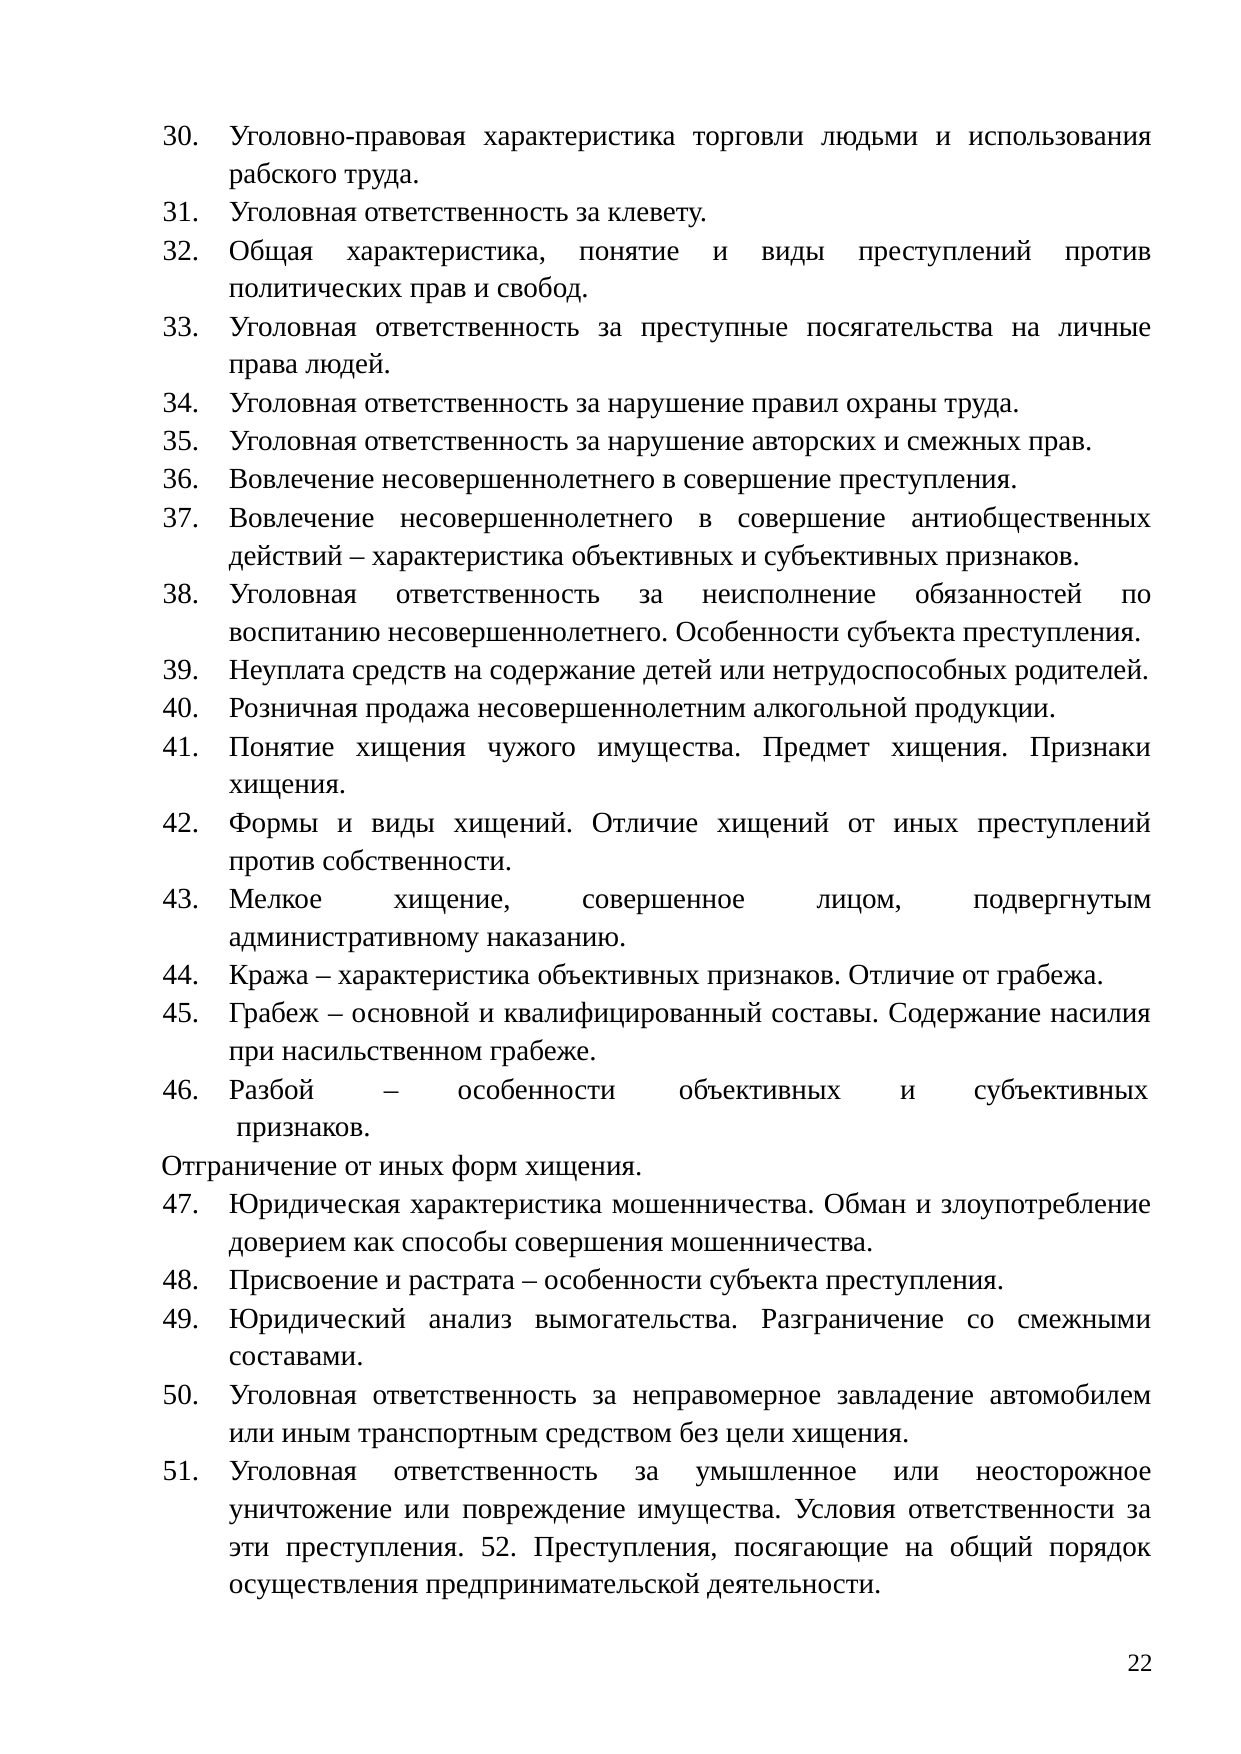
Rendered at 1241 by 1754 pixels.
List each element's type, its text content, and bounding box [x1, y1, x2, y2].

list Уголовная ответственность за клевету. [162, 194, 1152, 228]
list Неуплата средств на содержание детей или нетрудоспособных родителей. [162, 652, 1152, 686]
list Грабеж – основной и квалифицированный составы. Содержание насилия при насильственном грабеже. [162, 996, 1152, 1067]
list Вовлечение несовершеннолетнего в совершение преступления. [162, 462, 1152, 495]
list Уголовная ответственность за неправомерное завладение автомобилем или иным транспортным средством без цели хищения. [162, 1377, 1152, 1448]
list Кража – характеристика объективных признаков. Отличие от грабежа. [162, 957, 1152, 991]
list Понятие хищения чужого имущества. Предмет хищения. Признаки хищения. [162, 729, 1152, 800]
text Отграничение от иных форм хищения. [161, 1148, 1152, 1181]
list Уголовная ответственность за умышленное или неосторожное уничтожение или повреждение имущества. Условия ответственности за эти преступления. 52. Преступления, посягающие на общий порядок осуществления предпринимательской деятельности. [162, 1453, 1152, 1600]
list Общая характеристика, понятие и виды преступлений против политических прав и свобод. [162, 233, 1152, 304]
list Присвоение и растрата – особенности субъекта преступления. [162, 1262, 1152, 1296]
list Юридический анализ вымогательства. Разграничение со смежными составами. [162, 1301, 1152, 1372]
list Формы и виды хищений. Отличие хищений от иных преступлений против собственности. [162, 805, 1152, 876]
list Уголовная ответственность за преступные посягательства на личные права людей. [162, 309, 1152, 380]
list Вовлечение несовершеннолетнего в совершение антиобщественных действий – характеристика объективных и субъективных признаков. [162, 500, 1152, 571]
list Уголовная ответственность за неисполнение обязанностей по воспитанию несовершеннолетнего. Особенности субъекта преступления. [162, 576, 1152, 647]
list Разбой – особенности объективных и субъективных признаков. [162, 1072, 1152, 1143]
list Уголовно-правовая характеристика торговли людьми и использования рабского труда. [162, 118, 1152, 189]
list Юридическая характеристика мошенничества. Обман и злоупотребление доверием как способы совершения мошенничества. [162, 1186, 1152, 1258]
list Мелкое хищение, совершенное лицом, подвергнутым административному наказанию. [162, 881, 1152, 952]
list Розничная продажа несовершеннолетним алкогольной продукции. [162, 691, 1152, 724]
list Уголовная ответственность за нарушение авторских и смежных прав. [162, 423, 1152, 457]
list Уголовная ответственность за нарушение правил охраны труда. [162, 385, 1152, 418]
